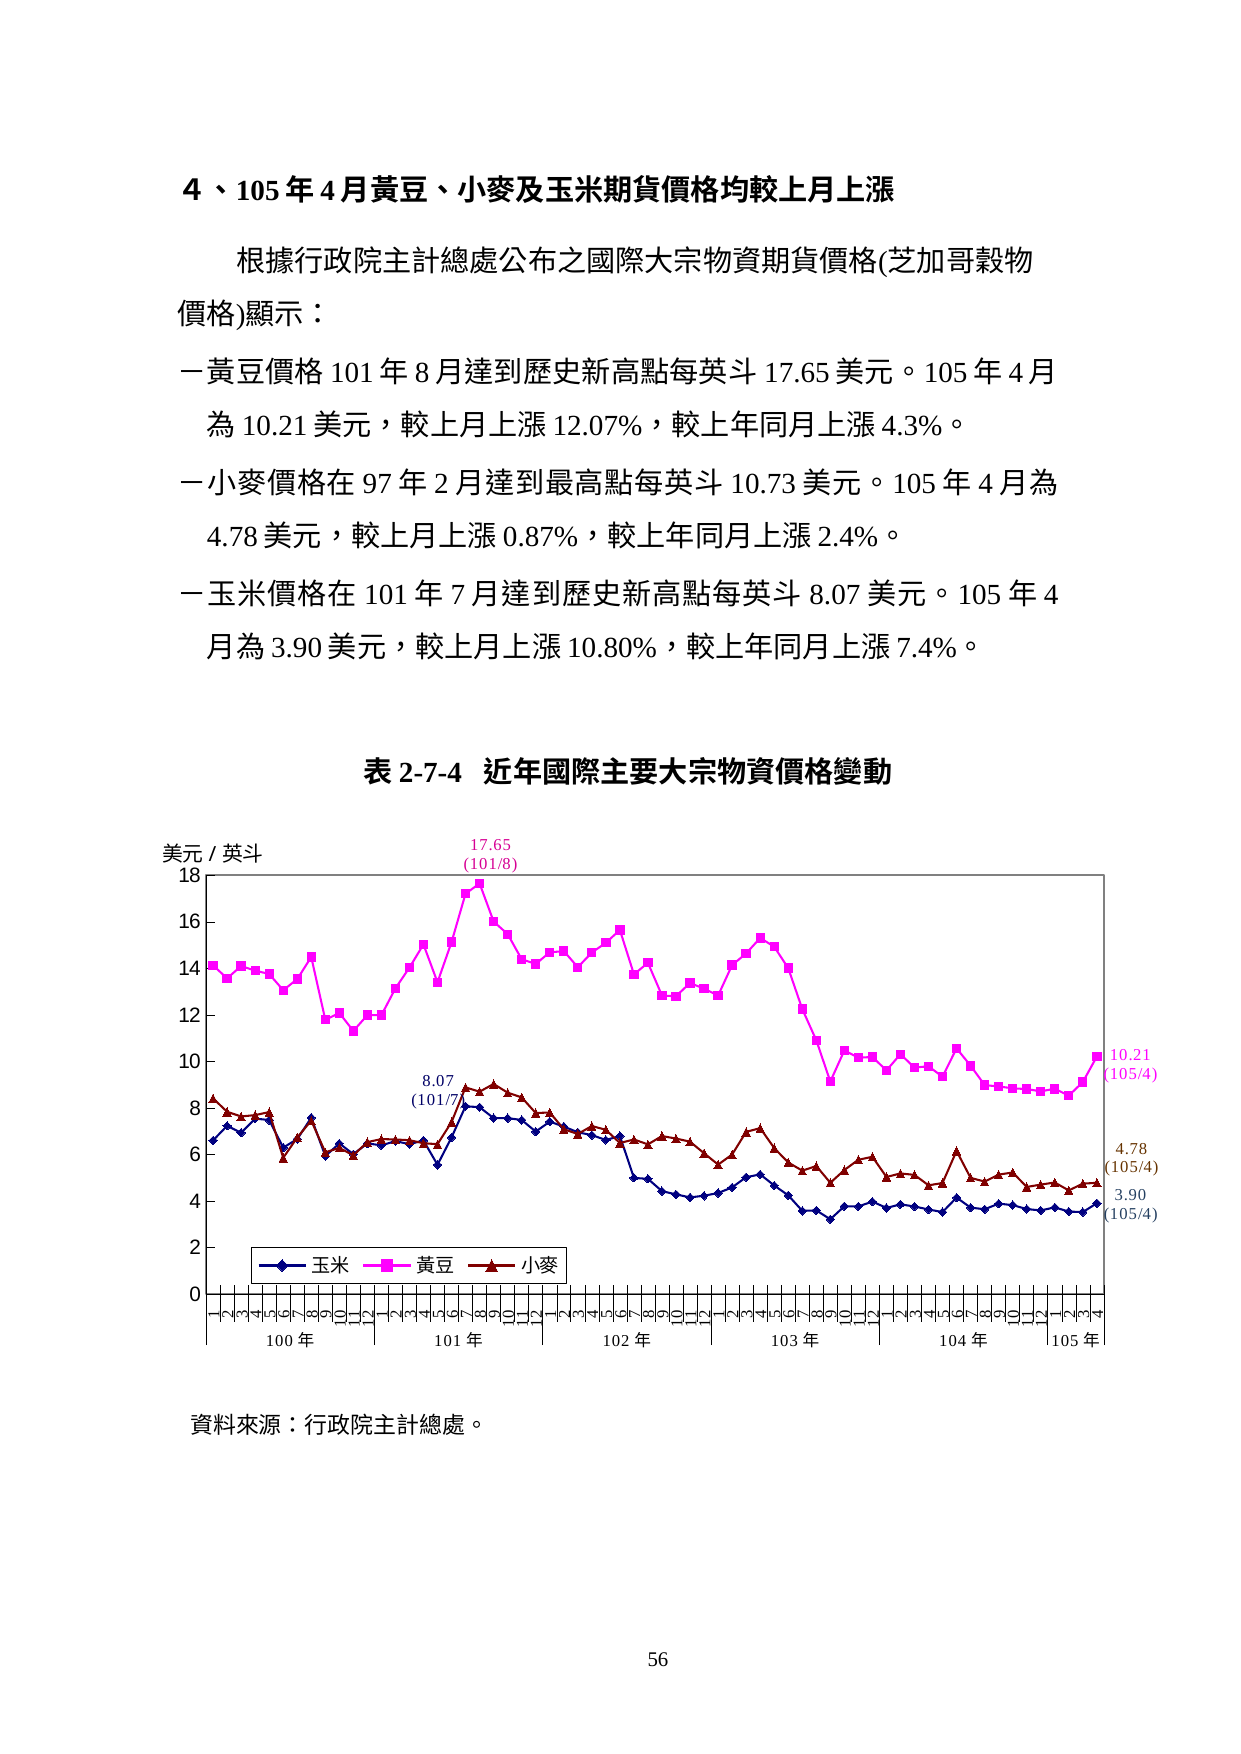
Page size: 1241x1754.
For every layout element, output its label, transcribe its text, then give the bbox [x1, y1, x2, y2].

text －黃豆價格101年8月達到歷史新高點每英斗17.65美元。105年4月為10.21美元，較上月上漲12.07%，較上年同月上漲4.3%。 [177, 349, 1058, 444]
text －玉米價格在101年7月達到歷史新高點每英斗8.07美元。105年4月為3.90美元，較上月上漲10.80%，較上年同月上漲7.4%。 [177, 571, 1058, 666]
text ４、105年4月黃豆、小麥及玉米期貨價格均較上月上漲 [177, 166, 1063, 209]
text 根據行政院主計總處公布之國際大宗物資期貨價格(芝加哥穀物價格)顯示： [177, 238, 1058, 333]
text 表 2-7-4 近年國際主要大宗物資價格變動 [177, 748, 1078, 791]
text －小麥價格在97年2月達到最高點每英斗10.73美元。105年4月為4.78美元，較上月上漲0.87%，較上年同月上漲2.4%。 [177, 460, 1058, 555]
